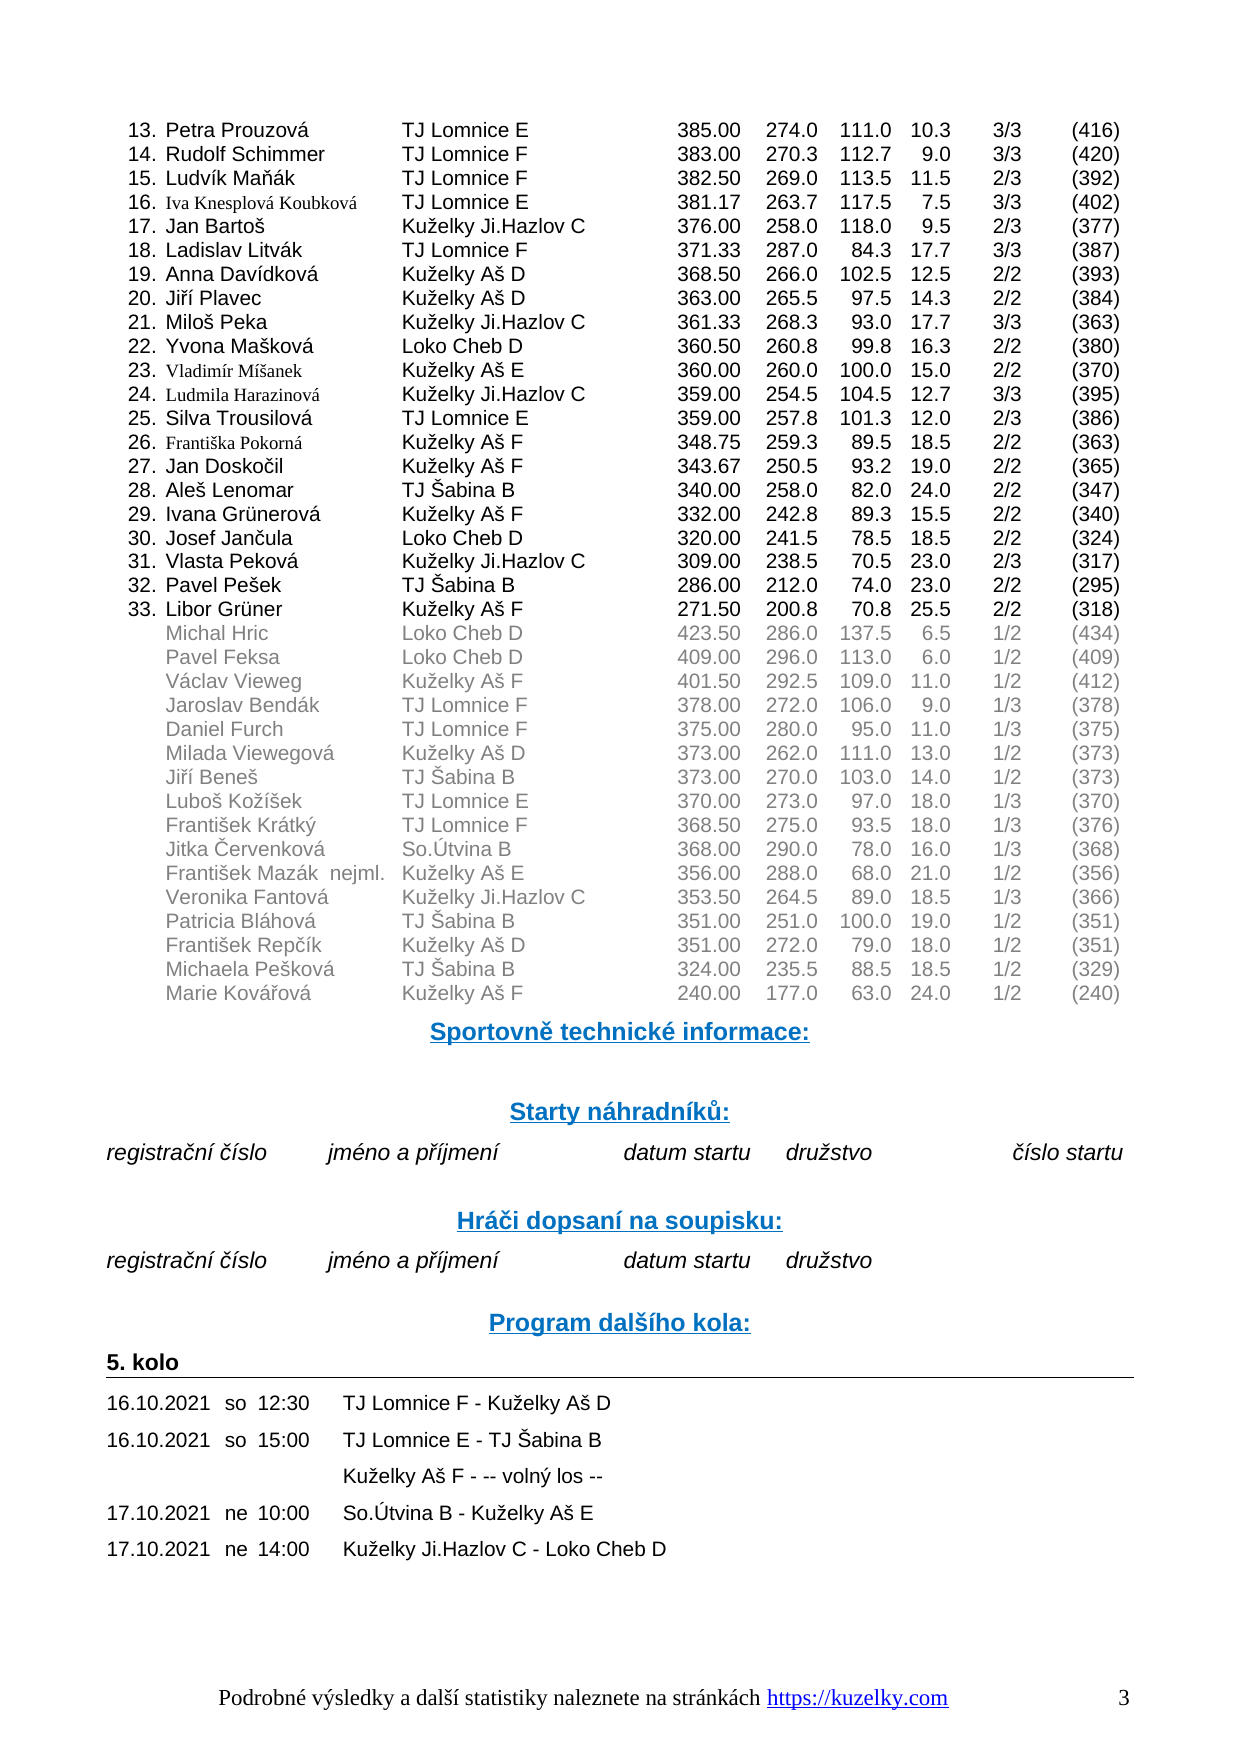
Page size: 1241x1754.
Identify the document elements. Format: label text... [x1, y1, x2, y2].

text 20. Jiří Plavec Kuželky Aš D 363.00 265.5 97.5 14.3 2/2 (384) [106, 286, 1134, 310]
text Patricia Bláhová TJ Šabina B 351.00 251.0 100.0 19.0 1/2 (351) [106, 909, 1134, 933]
text 28. Aleš Lenomar TJ Šabina B 340.00 258.0 82.0 24.0 2/2 (347) [106, 477, 1134, 501]
text 30. Josef Jančula Loko Cheb D 320.00 241.5 78.5 18.5 2/2 (324) [106, 525, 1134, 549]
text Jitka Červenková So.Útvina B 368.00 290.0 78.0 16.0 1/3 (368) [106, 837, 1134, 861]
text Program dalšího kola: [94, 1308, 1145, 1336]
text Kuželky Aš F - -- volný los -- [106, 1464, 1134, 1488]
text 21. Miloš Peka Kuželky Ji.Hazlov C 361.33 268.3 93.0 17.7 3/3 (363) [106, 310, 1134, 334]
text Michaela Pešková TJ Šabina B 324.00 235.5 88.5 18.5 1/2 (329) [106, 957, 1134, 981]
text Jiří Beneš TJ Šabina B 373.00 270.0 103.0 14.0 1/2 (373) [106, 765, 1134, 789]
text 27. Jan Doskočil Kuželky Aš F 343.67 250.5 93.2 19.0 2/2 (365) [106, 453, 1134, 477]
text Marie Kovářová Kuželky Aš F 240.00 177.0 63.0 24.0 1/2 (240) [106, 981, 1134, 1004]
text František Mazák nejml. Kuželky Aš E 356.00 288.0 68.0 21.0 1/2 (356) [106, 861, 1134, 885]
text 19. Anna Davídková Kuželky Aš D 368.50 266.0 102.5 12.5 2/2 (393) [106, 262, 1134, 286]
text 17.10.2021 ne 14:00 Kuželky Ji.Hazlov C - Loko Cheb D [106, 1537, 1134, 1561]
text 29. Ivana Grünerová Kuželky Aš F 332.00 242.8 89.3 15.5 2/2 (340) [106, 501, 1134, 525]
text 24. Ludmila Harazinová Kuželky Ji.Hazlov C 359.00 254.5 104.5 12.7 3/3 (395) [106, 382, 1134, 406]
text 18. Ladislav Litvák TJ Lomnice F 371.33 287.0 84.3 17.7 3/3 (387) [106, 238, 1134, 262]
text Pavel Feksa Loko Cheb D 409.00 296.0 113.0 6.0 1/2 (409) [106, 645, 1134, 669]
text 16.10.2021 so 15:00 TJ Lomnice E - TJ Šabina B [106, 1427, 1134, 1451]
text Veronika Fantová Kuželky Ji.Hazlov C 353.50 264.5 89.0 18.5 1/3 (366) [106, 885, 1134, 909]
text registrační číslo jméno a příjmení datum startu družstvo číslo startu [106, 1138, 1134, 1165]
text Michal Hric Loko Cheb D 423.50 286.0 137.5 6.5 1/2 (434) [106, 621, 1134, 645]
text 17. Jan Bartoš Kuželky Ji.Hazlov C 376.00 258.0 118.0 9.5 2/3 (377) [106, 214, 1134, 238]
text Václav Vieweg Kuželky Aš F 401.50 292.5 109.0 11.0 1/2 (412) [106, 669, 1134, 693]
text 23. Vladimír Míšanek Kuželky Aš E 360.00 260.0 100.0 15.0 2/2 (370) [106, 358, 1134, 382]
text Milada Viewegová Kuželky Aš D 373.00 262.0 111.0 13.0 1/2 (373) [106, 741, 1134, 765]
text Daniel Furch TJ Lomnice F 375.00 280.0 95.0 11.0 1/3 (375) [106, 717, 1134, 741]
text 26. Františka Pokorná Kuželky Aš F 348.75 259.3 89.5 18.5 2/2 (363) [106, 429, 1134, 453]
text František Krátký TJ Lomnice F 368.50 275.0 93.5 18.0 1/3 (376) [106, 813, 1134, 837]
text 16. Iva Knesplová Koubková TJ Lomnice E 381.17 263.7 117.5 7.5 3/3 (402) [106, 190, 1134, 214]
text Sportovně technické informace: [94, 1017, 1145, 1046]
text 31. Vlasta Peková Kuželky Ji.Hazlov C 309.00 238.5 70.5 23.0 2/3 (317) [106, 549, 1134, 573]
text 16.10.2021 so 12:30 TJ Lomnice F - Kuželky Aš D [106, 1391, 1134, 1415]
text 32. Pavel Pešek TJ Šabina B 286.00 212.0 74.0 23.0 2/2 (295) [106, 573, 1134, 597]
text 17.10.2021 ne 10:00 So.Útvina B - Kuželky Aš E [106, 1500, 1134, 1524]
text Hráči dopsaní na soupisku: [94, 1177, 1145, 1235]
text registrační číslo jméno a příjmení datum startu družstvo [106, 1247, 1134, 1274]
text František Repčík Kuželky Aš D 351.00 272.0 79.0 18.0 1/2 (351) [106, 933, 1134, 957]
text 13. Petra Prouzová TJ Lomnice E 385.00 274.0 111.0 10.3 3/3 (416) [106, 118, 1134, 142]
text Luboš Kožíšek TJ Lomnice E 370.00 273.0 97.0 18.0 1/3 (370) [106, 789, 1134, 813]
text Starty náhradníků: [94, 1097, 1145, 1126]
text 33. Libor Grüner Kuželky Aš F 271.50 200.8 70.8 25.5 2/2 (318) [106, 597, 1134, 621]
text 22. Yvona Mašková Loko Cheb D 360.50 260.8 99.8 16.3 2/2 (380) [106, 334, 1134, 358]
text 14. Rudolf Schimmer TJ Lomnice F 383.00 270.3 112.7 9.0 3/3 (420) [106, 142, 1134, 166]
text 5. kolo [106, 1349, 1134, 1377]
text Jaroslav Bendák TJ Lomnice F 378.00 272.0 106.0 9.0 1/3 (378) [106, 693, 1134, 717]
text 25. Silva Trousilová TJ Lomnice E 359.00 257.8 101.3 12.0 2/3 (386) [106, 406, 1134, 429]
text 15. Ludvík Maňák TJ Lomnice F 382.50 269.0 113.5 11.5 2/3 (392) [106, 166, 1134, 190]
